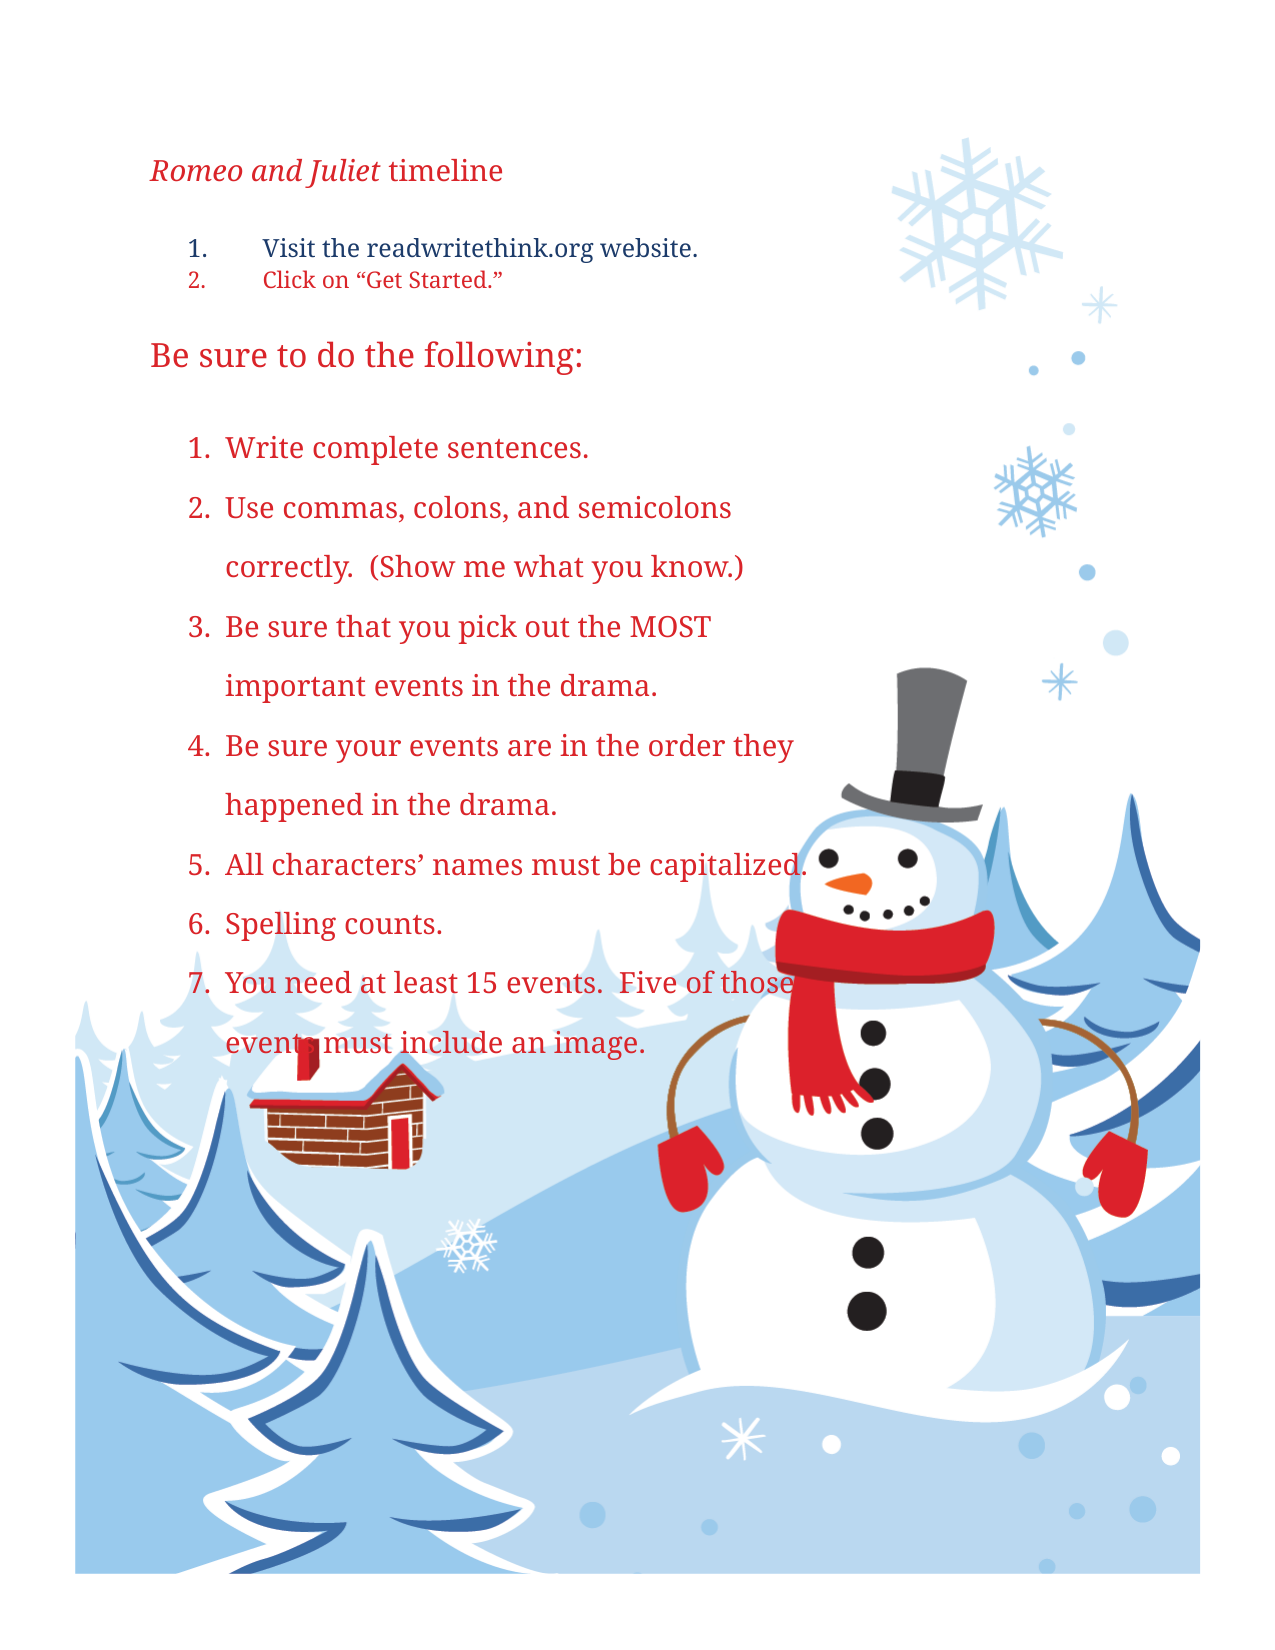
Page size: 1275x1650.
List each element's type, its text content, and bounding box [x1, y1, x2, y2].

list Use commas, colons, and semicolons correctly. (Show me what you know.) [187, 487, 825, 586]
title Be sure to do the following: [150, 332, 900, 377]
list Be sure your events are in the order they happened in the drama. [187, 725, 825, 824]
list All characters’ names must be capitalized. [187, 844, 825, 883]
list Click on “Get Started.” [187, 264, 825, 296]
subtitle Romeo and Juliet timeline [150, 150, 825, 190]
list Spelling counts. [187, 903, 825, 943]
subtitle Visit the readwritethink.org website. [187, 230, 825, 264]
list You need at least 15 events. Five of those events must include an image. [187, 963, 825, 1062]
list Be sure that you pick out the MOST important events in the drama. [187, 606, 825, 705]
list Write complete sentences. [187, 427, 825, 467]
picture [75, 75, 1200, 1575]
